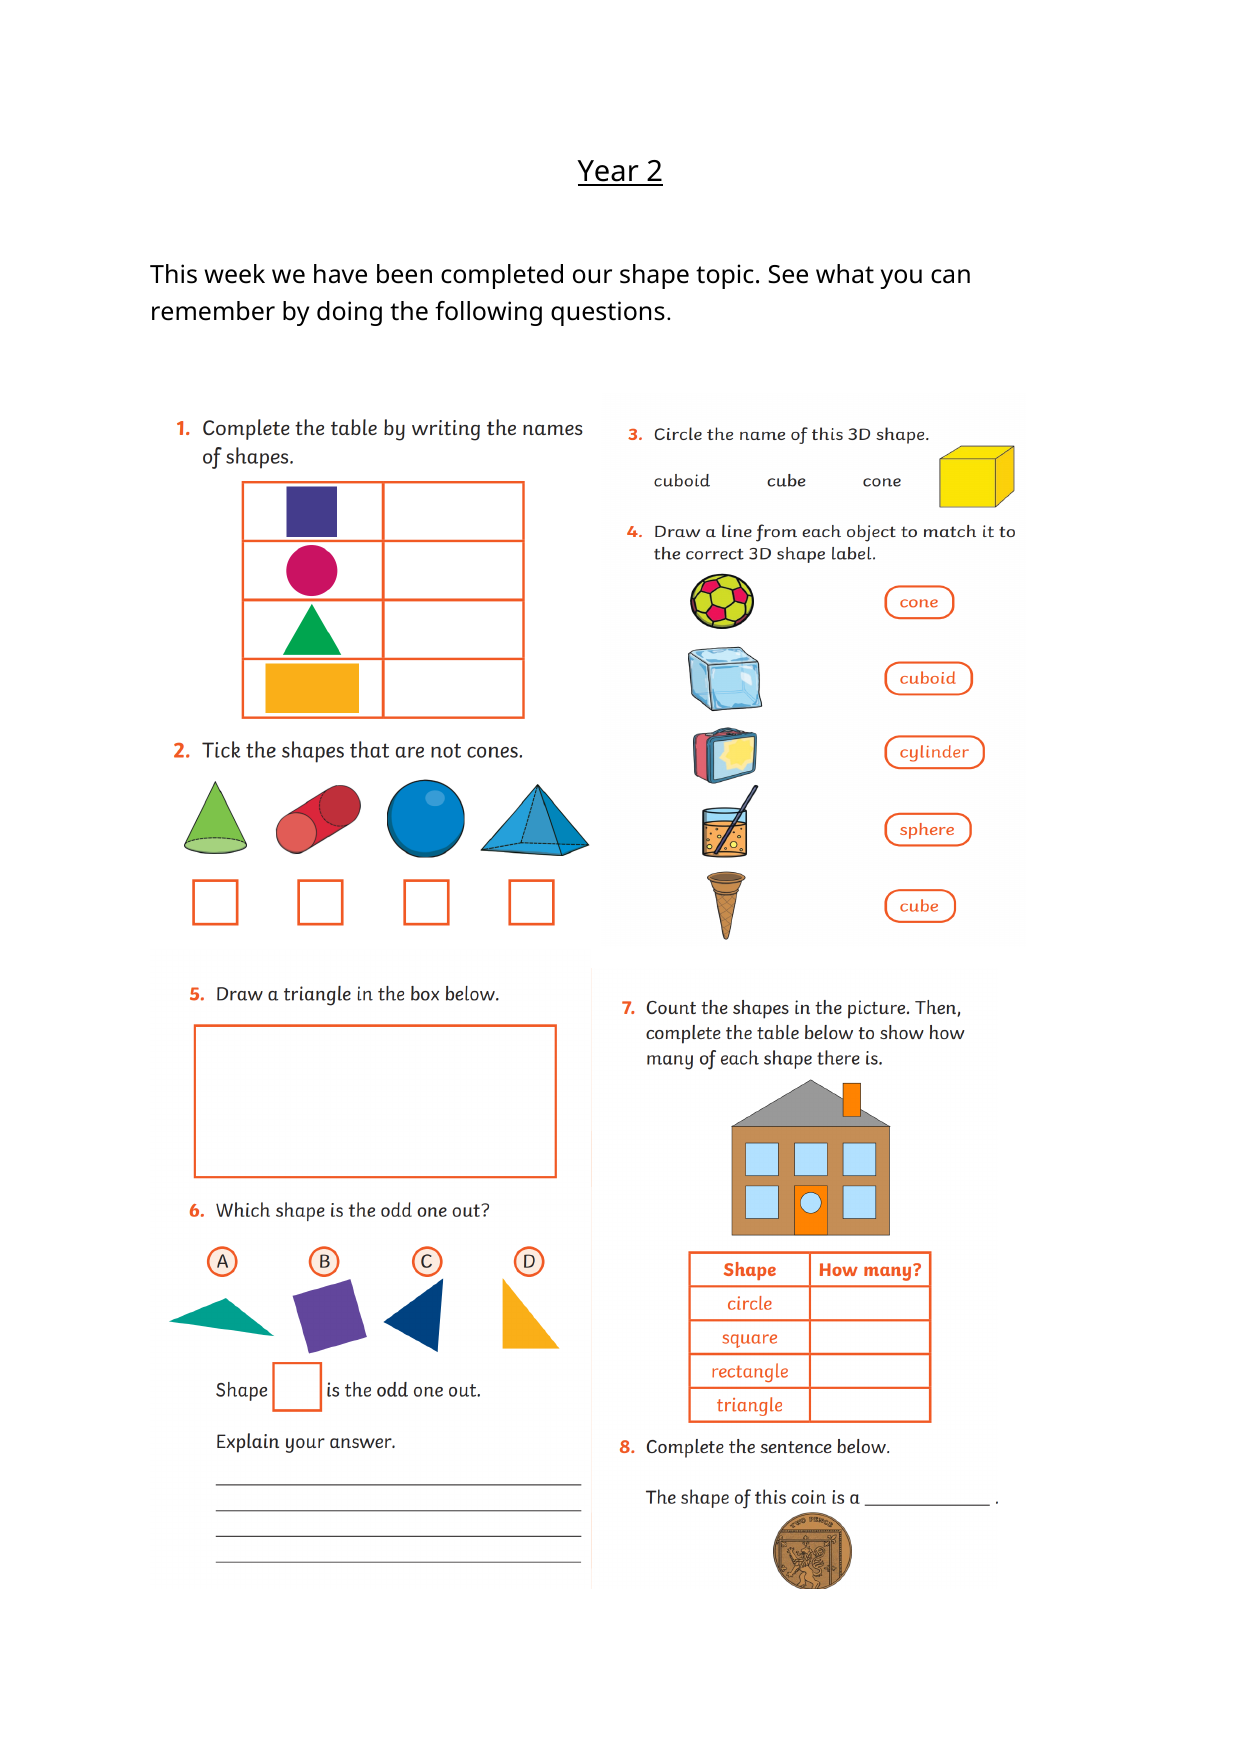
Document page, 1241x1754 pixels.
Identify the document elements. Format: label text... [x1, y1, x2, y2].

text This week we have been completed our shape topic. See what you can remember by doing the following questions. [150, 256, 1090, 327]
picture [150, 949, 999, 1589]
text Year 2 [150, 150, 1090, 190]
picture [150, 393, 1026, 947]
